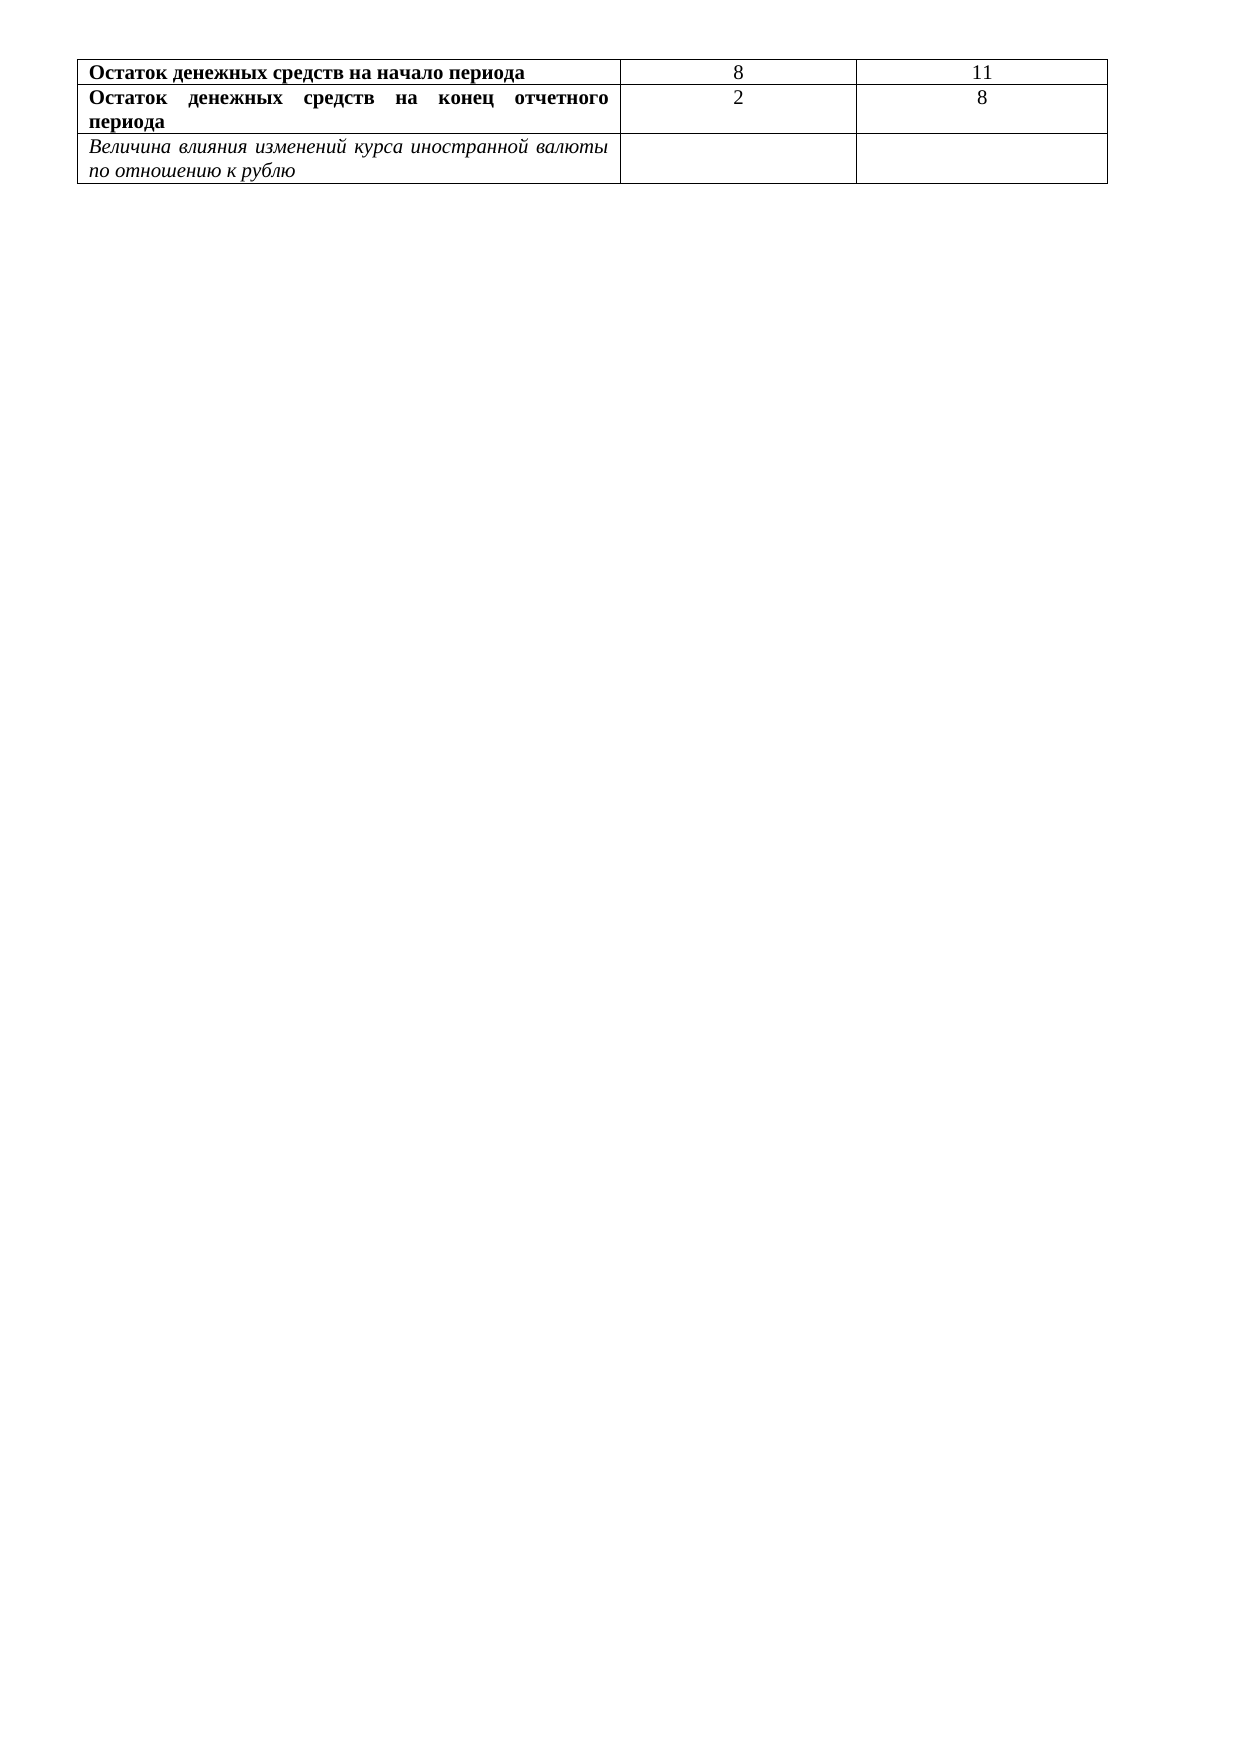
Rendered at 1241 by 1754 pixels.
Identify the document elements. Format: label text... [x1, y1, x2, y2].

table_cell Величина влияния изменений курса иностранной валюты по отношению к рублю [78, 134, 620, 182]
table_cell [857, 134, 1107, 182]
table_cell 11 [857, 60, 1107, 84]
table_cell Остаток денежных средств на начало периода [78, 60, 620, 84]
table_cell [621, 134, 856, 182]
table_cell Остаток денежных средств на конец отчетного периода [78, 85, 620, 133]
table_cell 8 [621, 60, 856, 84]
table_cell 8 [857, 85, 1107, 133]
table_cell 2 [621, 85, 856, 133]
